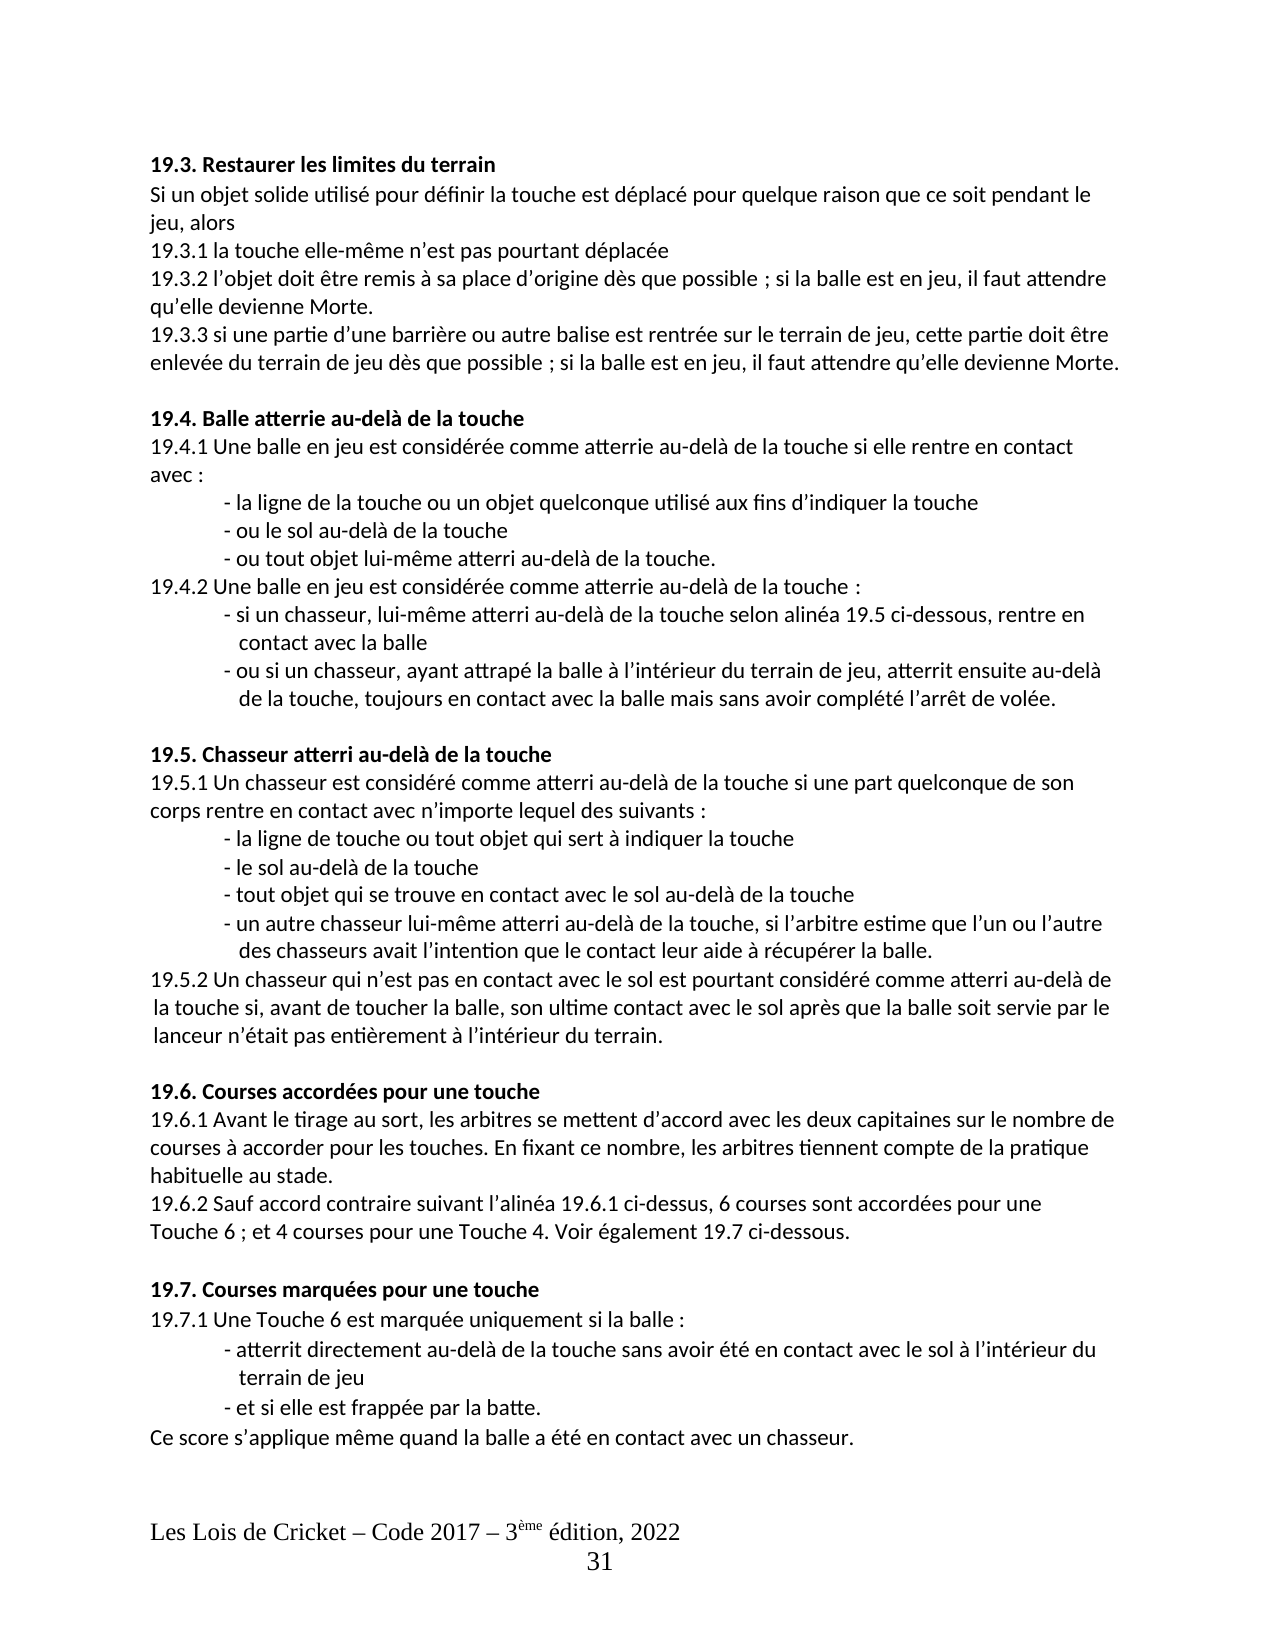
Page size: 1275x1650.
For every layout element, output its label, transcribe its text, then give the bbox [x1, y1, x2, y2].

text - ou le sol au-delà de la touche [224, 516, 1125, 544]
text 19.7.1 Une Touche 6 est marquée uniquement si la balle : [150, 1305, 1125, 1333]
text 19.4.1 Une balle en jeu est considérée comme atterrie au-delà de la touche si elle rentre en contact avec : [150, 432, 1125, 488]
text - la ligne de la touche ou un objet quelconque utilisé aux fins d’indiquer la touche [224, 488, 1125, 516]
text Ce score s’applique même quand la balle a été en contact avec un chasseur. [150, 1423, 1125, 1451]
text - la ligne de touche ou tout objet qui sert à indiquer la touche [224, 824, 1125, 853]
text - ou si un chasseur, ayant attrapé la balle à l’intérieur du terrain de jeu, atterrit ensuite au-delà de la touche, toujours en contact avec la balle mais sans avoir complété l’arrêt de volée. [224, 656, 1125, 712]
text - tout objet qui se trouve en contact avec le sol au-delà de la touche [224, 881, 1125, 909]
text - atterrit directement au-delà de la touche sans avoir été en contact avec le sol à l’intérieur du terrain de jeu [224, 1335, 1125, 1391]
text 19.3.2 l’objet doit être remis à sa place d’origine dès que possible ; si la balle est en jeu, il faut attendre qu’elle devienne Morte. [150, 264, 1125, 320]
text 19.3.3 si une partie d’une barrière ou autre balise est rentrée sur le terrain de jeu, cette partie doit être enlevée du terrain de jeu dès que possible ; si la balle est en jeu, il faut attendre qu’elle devienne Morte. [150, 320, 1125, 376]
text Si un objet solide utilisé pour définir la touche est déplacé pour quelque raison que ce soit pendant le jeu, alors [150, 180, 1125, 236]
text 19.4. Balle atterrie au-delà de la touche [150, 404, 1125, 432]
text 19.5.1 Un chasseur est considéré comme atterri au-delà de la touche si une part quelconque de son corps rentre en contact avec n’importe lequel des suivants : [150, 768, 1125, 824]
text - si un chasseur, lui-même atterri au-delà de la touche selon alinéa 19.5 ci-dessous, rentre en contact avec la balle [224, 600, 1125, 656]
text - ou tout objet lui-même atterri au-delà de la touche. [224, 544, 1125, 572]
text 19.6.1 Avant le tirage au sort, les arbitres se mettent d’accord avec les deux capitaines sur le nombre de courses à accorder pour les touches. En fixant ce nombre, les arbitres tiennent compte de la pratique habituelle au stade. [150, 1105, 1125, 1189]
text 19.3.1 la touche elle-même n’est pas pourtant déplacée [150, 236, 1125, 264]
text 19.3. Restaurer les limites du terrain [150, 150, 1125, 178]
text 19.6.2 Sauf accord contraire suivant l’alinéa 19.6.1 ci-dessus, 6 courses sont accordées pour une Touche 6 ; et 4 courses pour une Touche 4. Voir également 19.7 ci-dessous. [150, 1189, 1125, 1245]
text 19.5. Chasseur atterri au-delà de la touche [150, 741, 1125, 768]
text 19.7. Courses marquées pour une touche [150, 1275, 1125, 1303]
text - un autre chasseur lui-même atterri au-delà de la touche, si l’arbitre estime que l’un ou l’autre des chasseurs avait l’intention que le contact leur aide à récupérer la balle. [224, 909, 1125, 965]
text - et si elle est frappée par la batte. [224, 1393, 1125, 1421]
text 19.5.2 Un chasseur qui n’est pas en contact avec le sol est pourtant considéré comme atterri au-delà de la touche si, avant de toucher la balle, son ultime contact avec le sol après que la balle soit servie par le lanceur n’était pas entièrement à l’intérieur du terrain. [150, 965, 1125, 1049]
text 19.6. Courses accordées pour une touche [150, 1077, 1125, 1105]
text 19.4.2 Une balle en jeu est considérée comme atterrie au-delà de la touche : [150, 572, 1125, 600]
text - le sol au-delà de la touche [224, 853, 1125, 881]
